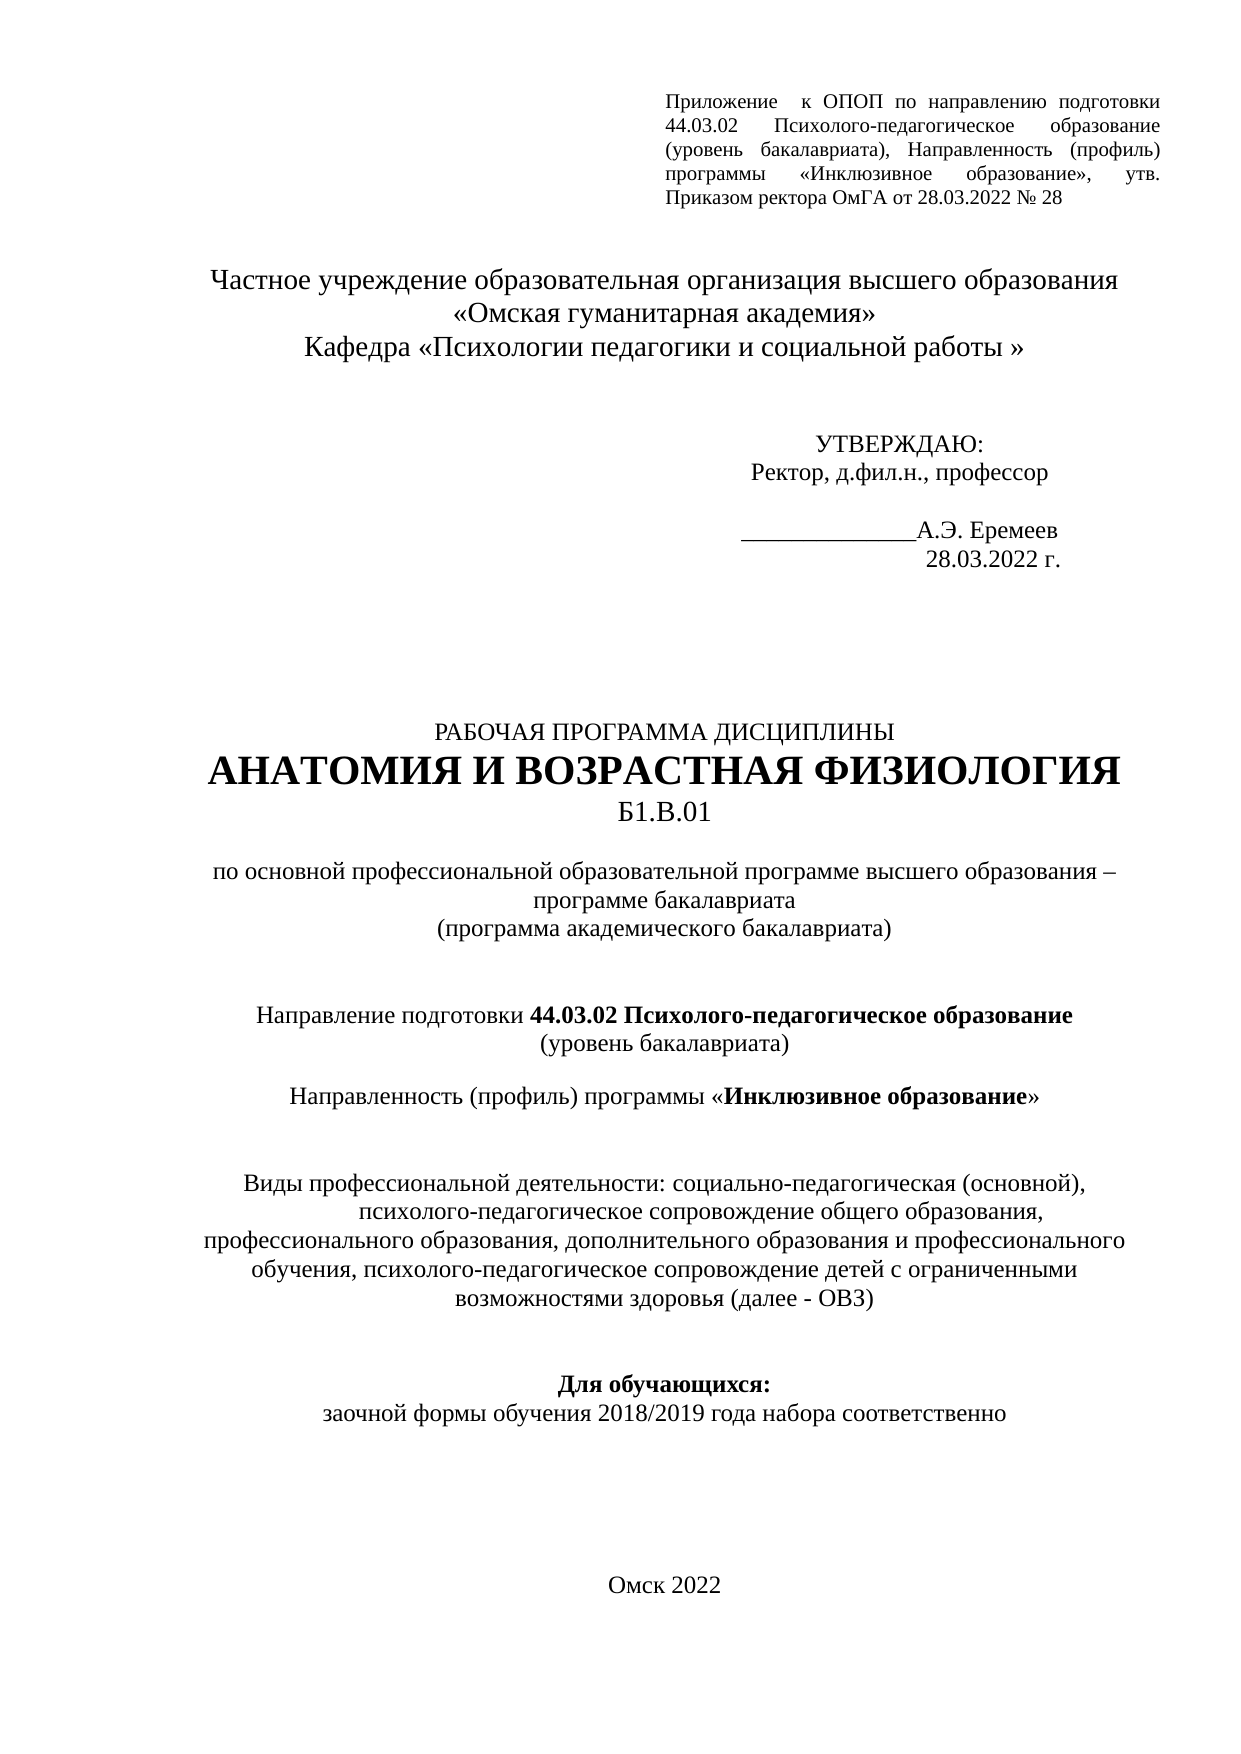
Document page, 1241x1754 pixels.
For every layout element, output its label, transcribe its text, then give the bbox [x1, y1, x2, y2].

text Частное учреждение образовательная организация высшего образования [177, 262, 1152, 295]
text Направление подготовки 44.03.02 Психолого-педагогическое образование [177, 1000, 1152, 1028]
text Виды профессиональной деятельности: социально-педагогическая (основной), психолого-педагогическое сопровождение общего образования, профессионального образования, дополнительного образования и профессионального обучения, психолого-педагогическое сопровождение детей с ограниченными возможностями здоровья (далее - ОВЗ) [177, 1168, 1152, 1311]
text «Омская гуманитарная академия» [177, 295, 1152, 329]
text Для обучающихся: [177, 1369, 1152, 1398]
text Б1.В.01 [177, 794, 1152, 827]
text РАБОЧАЯ ПРОГРАММА ДИСЦИПЛИНЫ [177, 717, 1152, 746]
text (программа академического бакалавриата) [177, 913, 1152, 942]
text Кафедра «Психологии педагогики и социальной работы » [177, 329, 1152, 362]
text Омск 2022 [177, 1570, 1152, 1599]
text программе бакалавриата [177, 885, 1152, 913]
text (уровень бакалавриата) [177, 1028, 1152, 1081]
text АНАТОМИЯ И ВОЗРАСТНАЯ ФИЗИОЛОГИЯ [177, 746, 1152, 794]
text заочной формы обучения 2018/2019 года набора соответственно [177, 1398, 1152, 1426]
text Направленность (профиль) программы «Инклюзивное образование» [177, 1081, 1152, 1110]
text по основной профессиональной образовательной программе высшего образования – [177, 856, 1152, 885]
